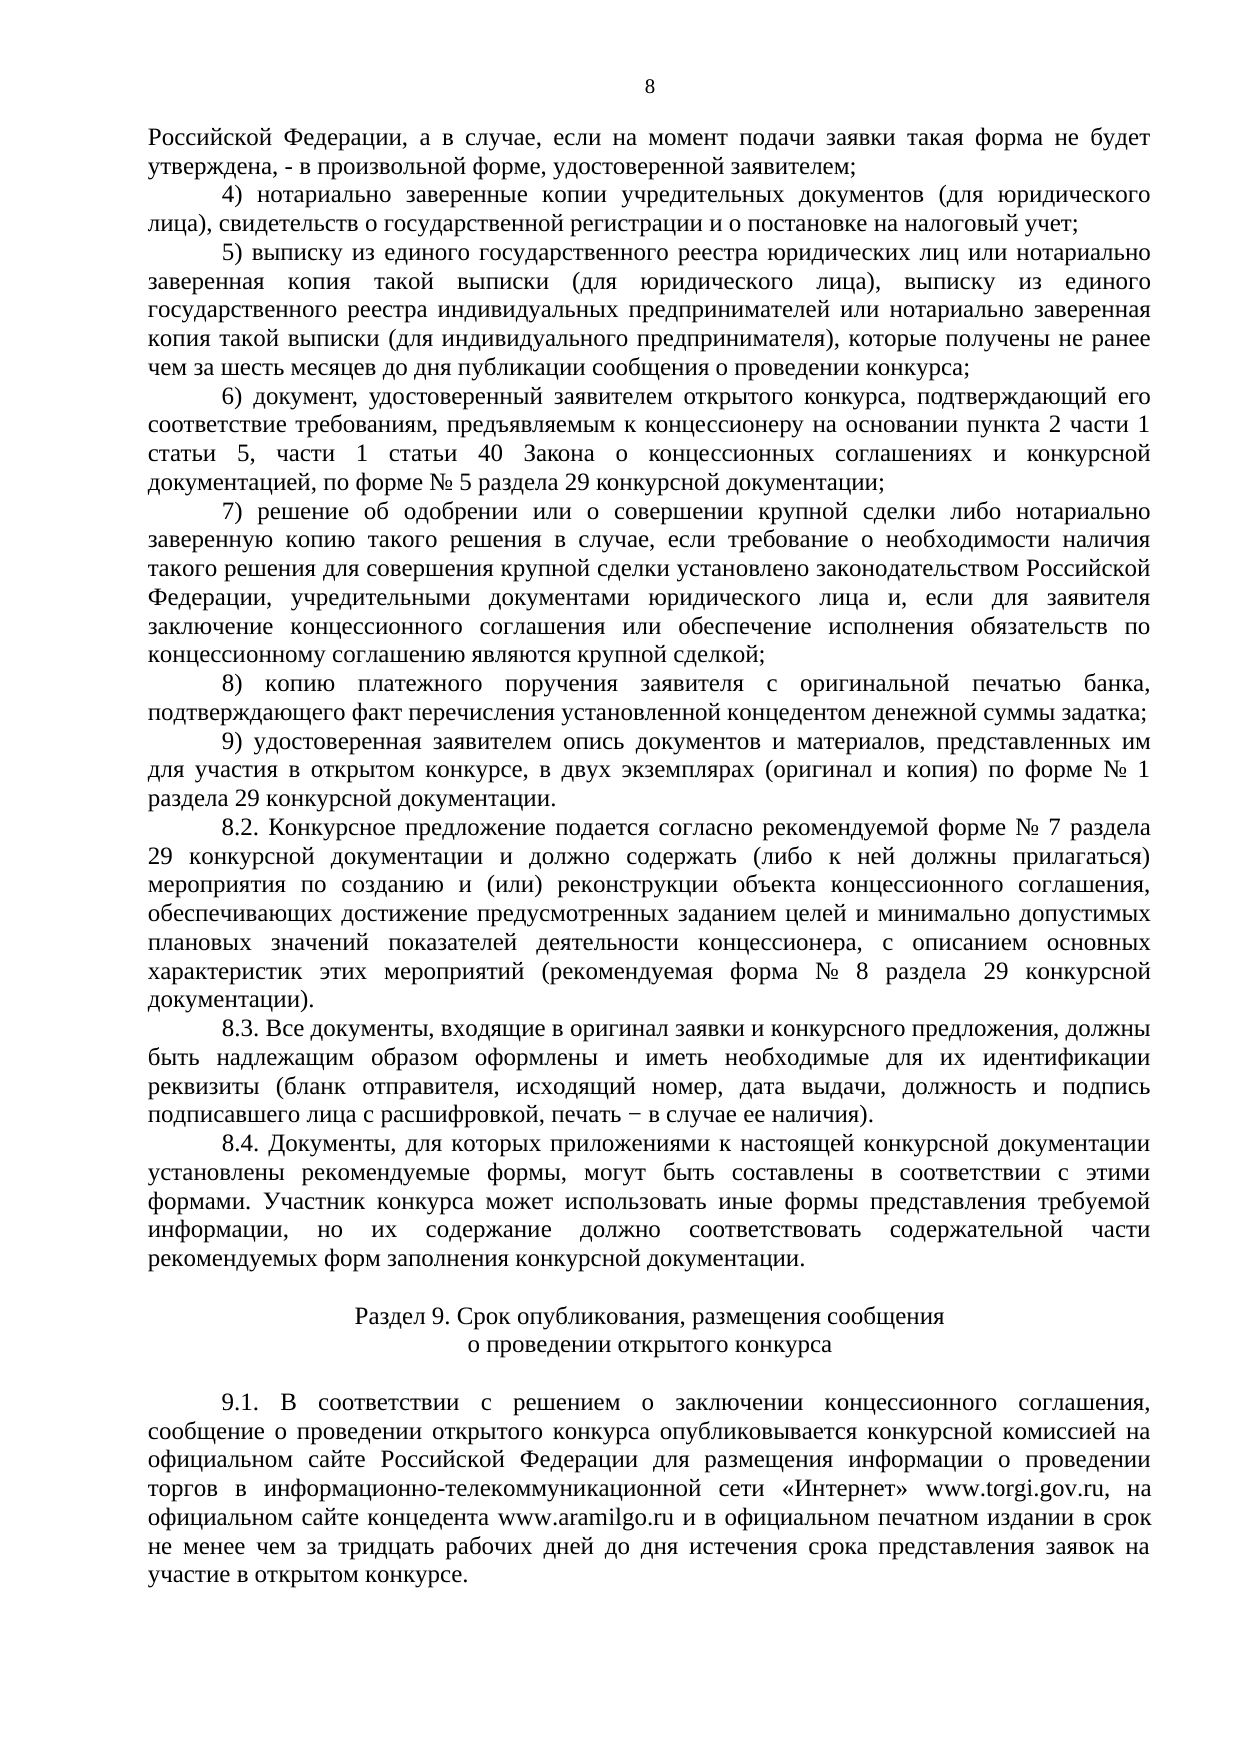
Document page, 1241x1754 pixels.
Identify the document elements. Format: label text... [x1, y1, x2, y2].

text 8) копию платежного поручения заявителя с оригинальной печатью банка, подтверждающего факт перечисления установленной концедентом денежной суммы задатка; [148, 668, 1152, 726]
text Раздел 9. Срок опубликования, размещения сообщения [148, 1301, 1152, 1329]
text 8.4. Документы, для которых приложениями к настоящей конкурсной документации установлены рекомендуемые формы, могут быть составлены в соответствии с этими формами. Участник конкурса может использовать иные формы представления требуемой информации, но их содержание должно соответствовать содержательной части рекомендуемых форм заполнения конкурсной документации. [148, 1128, 1152, 1272]
text 9) удостоверенная заявителем опись документов и материалов, представленных им для участия в открытом конкурсе, в двух экземплярах (оригинал и копия) по форме № 1 раздела 29 конкурсной документации. [148, 726, 1152, 812]
text 5) выписку из единого государственного реестра юридических лиц или нотариально заверенная копия такой выписки (для юридического лица), выписку из единого государственного реестра индивидуальных предпринимателей или нотариально заверенная копия такой выписки (для индивидуального предпринимателя), которые получены не ранее чем за шесть месяцев до дня публикации сообщения о проведении конкурса; [148, 237, 1152, 381]
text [148, 122, 1152, 179]
text 8.3. Все документы, входящие в оригинал заявки и конкурсного предложения, должны быть надлежащим образом оформлены и иметь необходимые для их идентификации реквизиты (бланк отправителя, исходящий номер, дата выдачи, должность и подпись подписавшего лица с расшифровкой, печать − в случае ее наличия). [148, 1013, 1152, 1128]
text 4) нотариально заверенные копии учредительных документов (для юридического лица), свидетельств о государственной регистрации и о постановке на налоговый учет; [148, 179, 1152, 237]
text 7) решение об одобрении или о совершении крупной сделки либо нотариально заверенную копию такого решения в случае, если требование о необходимости наличия такого решения для совершения крупной сделки установлено законодательством Российской Федерации, учредительными документами юридического лица и, если для заявителя заключение концессионного соглашения или обеспечение исполнения обязательств по концессионному соглашению являются крупной сделкой; [148, 496, 1152, 668]
text о проведении открытого конкурса [148, 1329, 1152, 1358]
text 8.2. Конкурсное предложение подается согласно рекомендуемой форме № 7 раздела 29 конкурсной документации и должно содержать (либо к ней должны прилагаться) мероприятия по созданию и (или) реконструкции объекта концессионного соглашения, обеспечивающих достижение предусмотренных заданием целей и минимально допустимых плановых значений показателей деятельности концессионера, с описанием основных характеристик этих мероприятий (рекомендуемая форма № 8 раздела 29 конкурсной документации). [148, 812, 1152, 1013]
text 6) документ, удостоверенный заявителем открытого конкурса, подтверждающий его соответствие требованиям, предъявляемым к концессионеру на основании пункта 2 части 1 статьи 5, части 1 статьи 40 Закона о концессионных соглашениях и конкурсной документацией, по форме № 5 раздела 29 конкурсной документации; [148, 381, 1152, 496]
text 9.1. В соответствии с решением о заключении концессионного соглашения, сообщение о проведении открытого конкурса опубликовывается конкурсной комиссией на официальном сайте Российской Федерации для размещения информации о проведении торгов в информационно-телекоммуникационной сети «Интернет» www.torgi.gov.ru, на официальном сайте концедента www.aramilgo.ru и в официальном печатном издании в срок не менее чем за тридцать рабочих дней до дня истечения срока представления заявок на участие в открытом конкурсе. [148, 1387, 1152, 1588]
